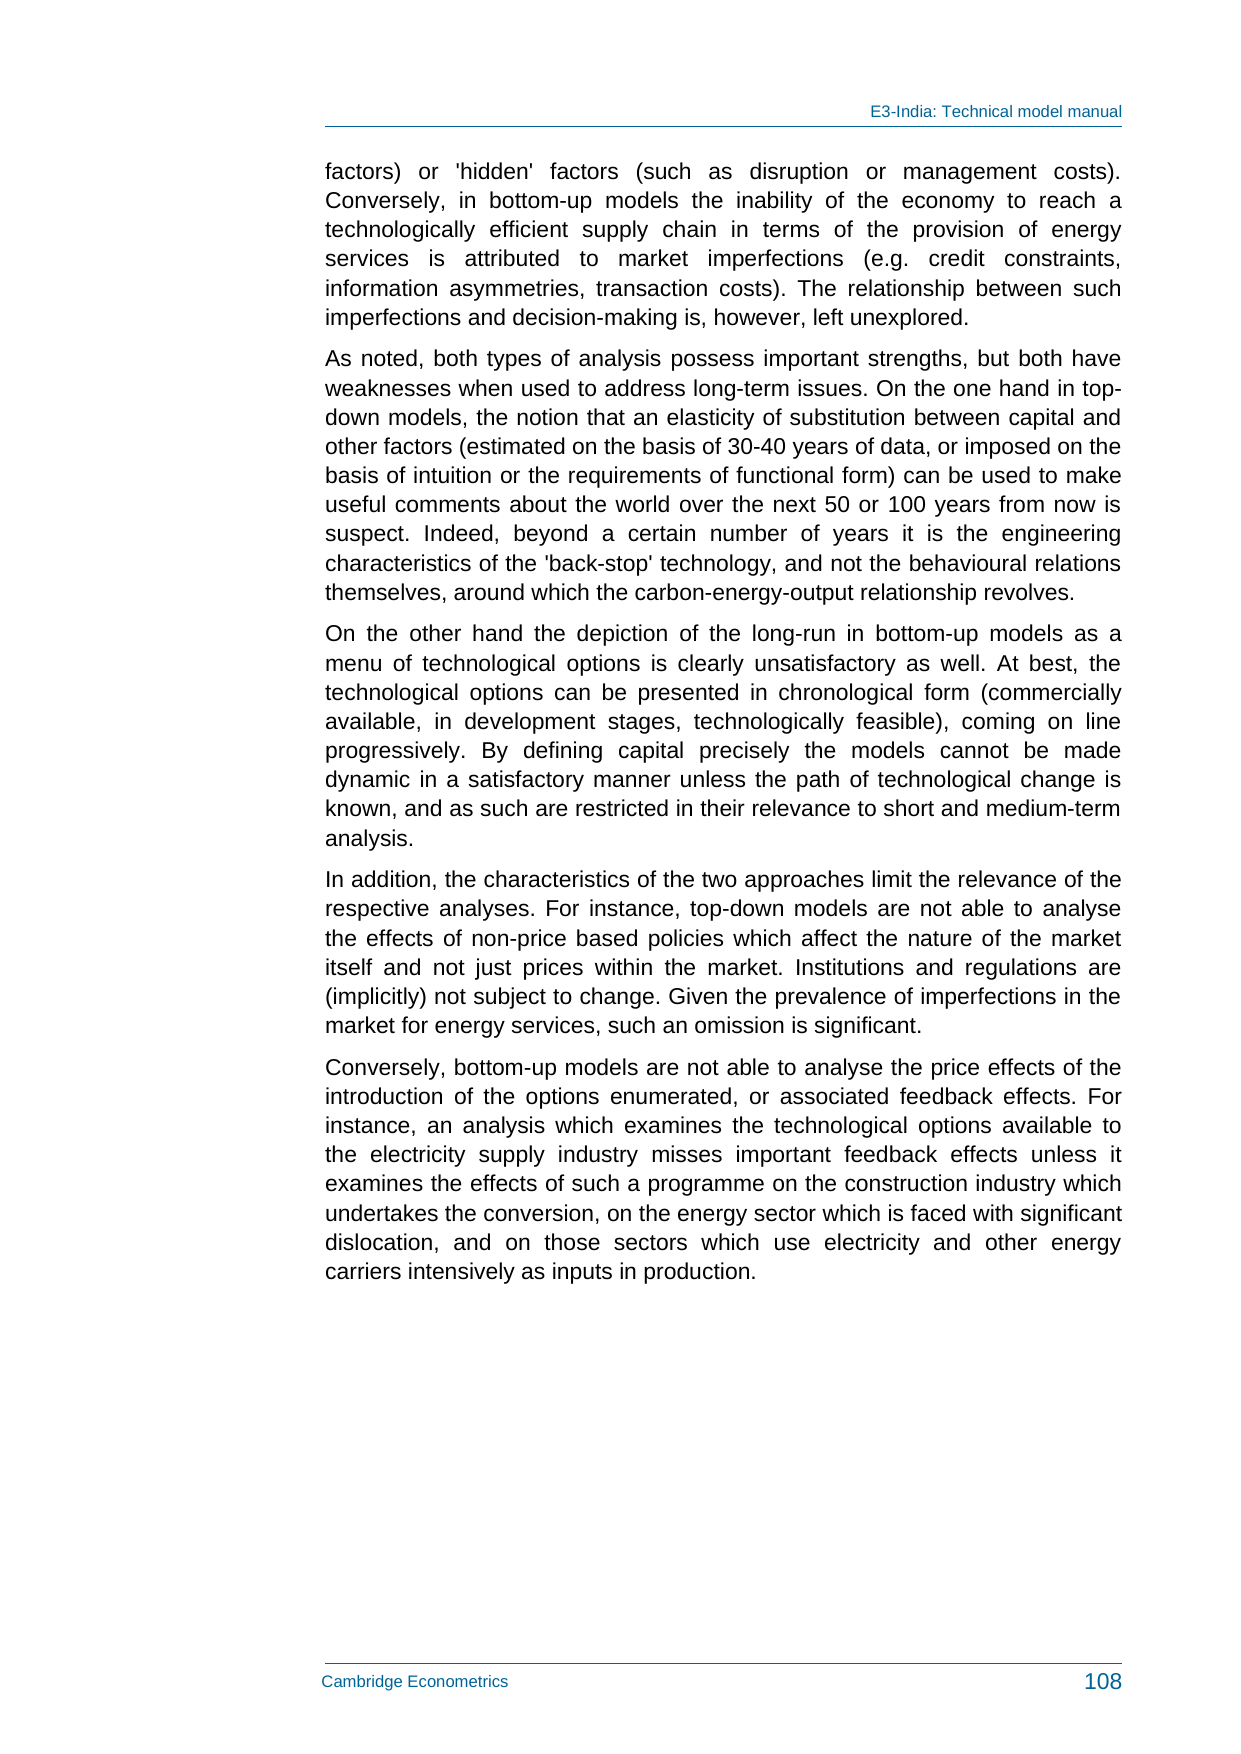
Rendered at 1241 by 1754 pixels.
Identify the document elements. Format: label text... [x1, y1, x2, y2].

picture [437, 1678, 443, 1687]
text As noted, both types of analysis possess important strengths, but both have weaknesses when used to address long-term issues. On the one hand in top-down models, the notion that an elasticity of substitution between capital and other factors (estimated on the basis of 30-40 years of data, or imposed on the basis of intuition or the requirements of functional form) can be used to make useful comments about the world over the next 50 or 100 years from now is suspect. Indeed, beyond a certain number of years it is the engineering characteristics of the 'back-stop' technology, and not the behavioural relations themselves, around which the carbon-energy-output relationship revolves. [325, 343, 1122, 606]
text On the other hand the depiction of the long-run in bottom-up models as a menu of technological options is clearly unsatisfactory as well. At best, the technological options can be presented in chronological form (commercially available, in development stages, technologically feasible), coming on line progressively. By defining capital precisely the models cannot be made dynamic in a satisfactory manner unless the path of technological change is known, and as such are restricted in their relevance to short and medium-term analysis. [325, 618, 1122, 852]
text Conversely, bottom-up models are not able to analyse the price effects of the introduction of the options enumerated, or associated feedback effects. For instance, an analysis which examines the technological options available to the electricity supply industry misses important feedback effects unless it examines the effects of such a programme on the construction industry which undertakes the conversion, on the energy sector which is faced with significant dislocation, and on those sectors which use electricity and other energy carriers intensively as inputs in production. [325, 1052, 1122, 1285]
picture [924, 108, 931, 114]
picture [1110, 108, 1117, 114]
picture [902, 108, 908, 117]
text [325, 156, 1122, 331]
text In addition, the characteristics of the two approaches limit the relevance of the respective analyses. For instance, top-down models are not able to analyse the effects of non-price based policies which affect the nature of the market itself and not just prices within the market. Institutions and regulations are (implicitly) not subject to change. Given the prevalence of imperfections in the market for energy services, such an omission is significant. [325, 864, 1122, 1039]
